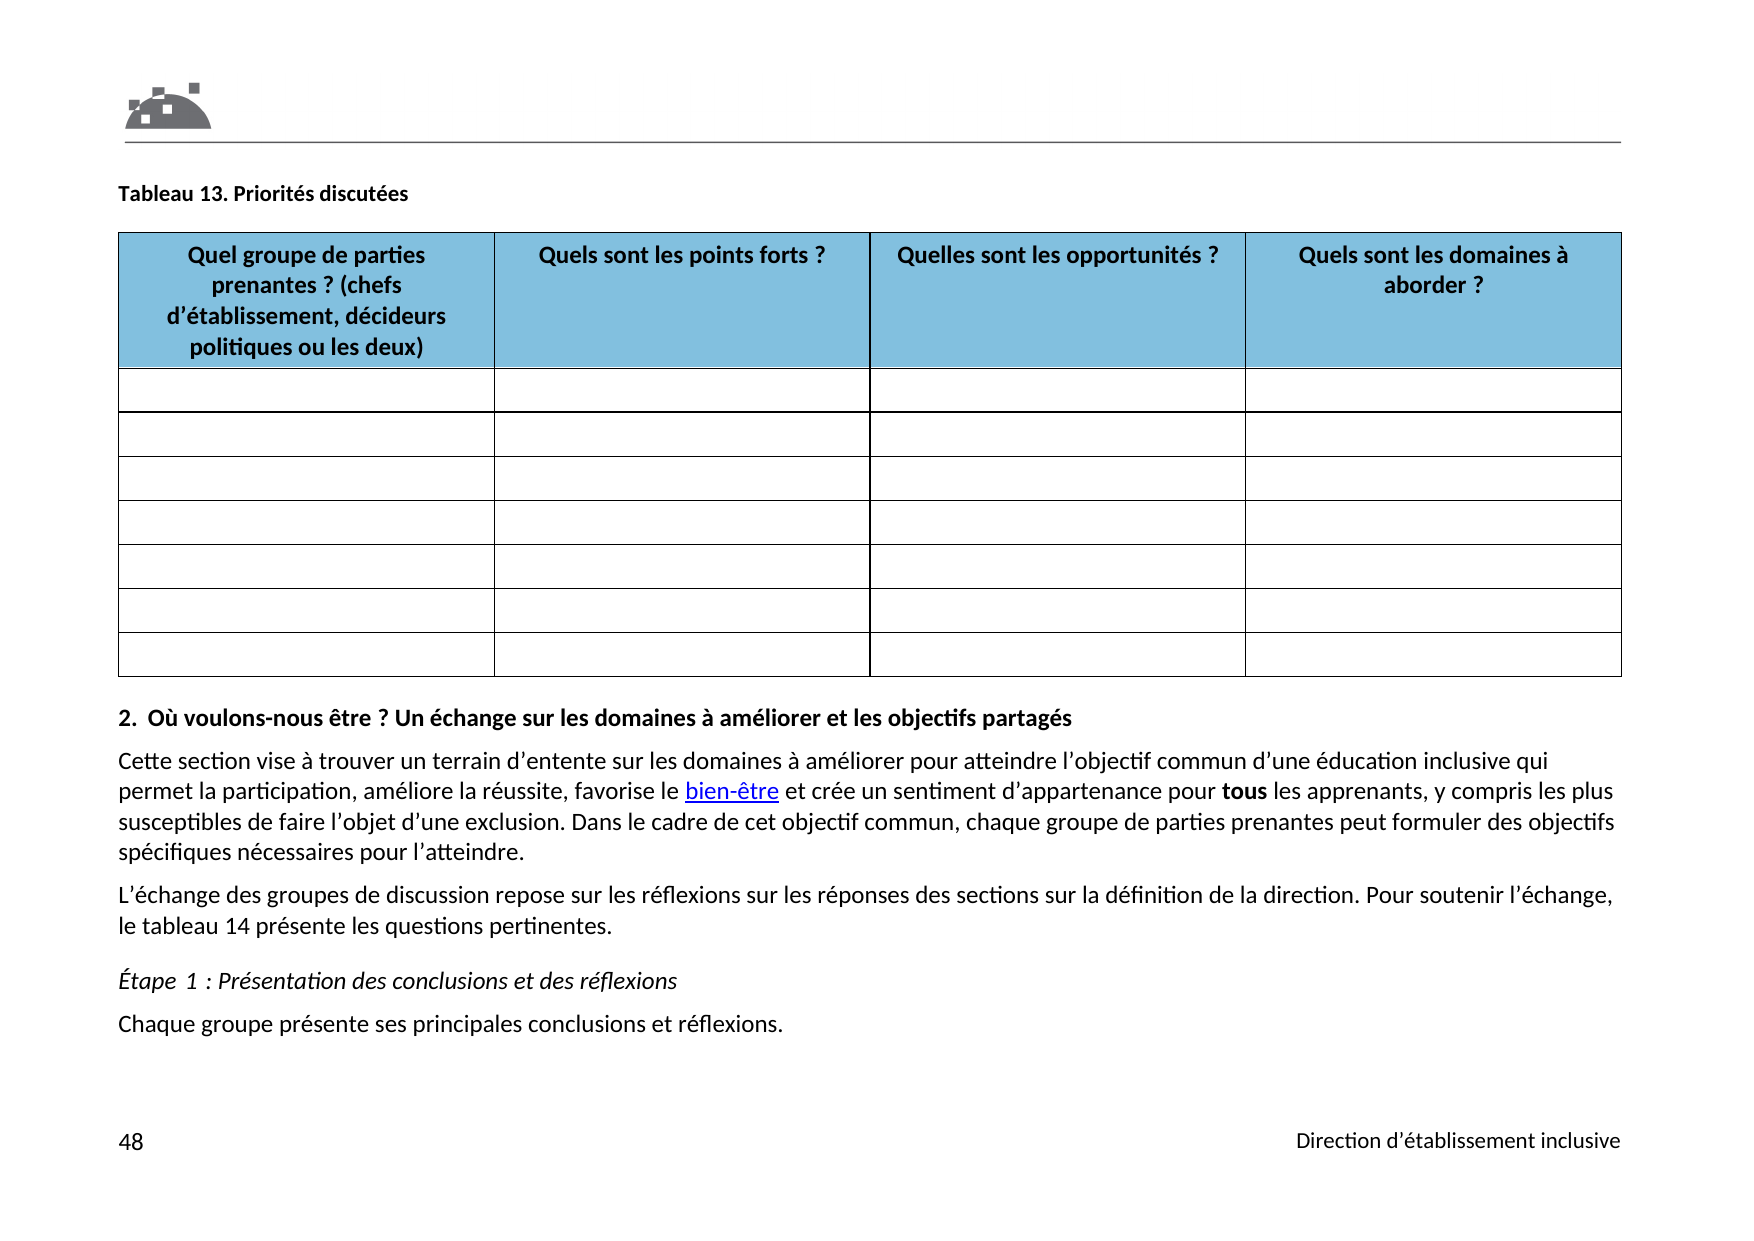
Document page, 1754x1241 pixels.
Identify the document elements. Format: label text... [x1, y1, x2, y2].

table_cell [871, 369, 1245, 411]
subtitle Étape 1 : Présentation des conclusions et des réflexions [118, 966, 1621, 996]
table_cell [871, 633, 1245, 676]
table_cell [871, 457, 1245, 499]
text Tableau 13. Priorités discutées [118, 179, 1621, 207]
picture [118, 73, 1622, 150]
table_cell [495, 413, 869, 456]
table_cell [495, 457, 869, 499]
table_header Quels sont les points forts ? [495, 233, 869, 367]
table_cell [119, 589, 494, 632]
table_header Quels sont les domaines à aborder ? [1246, 233, 1621, 367]
table_cell [871, 589, 1245, 632]
table_cell [1246, 413, 1621, 456]
table_cell [119, 457, 494, 499]
table_header Quel groupe de parties prenantes ? (chefs d’établissement, décideurs politiques ou les deux) [119, 233, 494, 367]
table_cell [1246, 501, 1621, 544]
table_cell [495, 545, 869, 588]
subtitle Où voulons-nous être ? Un échange sur les domaines à améliorer et les objectifs partagés [118, 702, 1621, 732]
table_cell [495, 501, 869, 544]
table_header Quelles sont les opportunités ? [871, 233, 1245, 367]
table_cell [1246, 369, 1621, 411]
table_cell [495, 589, 869, 632]
table_cell [495, 369, 869, 411]
table_cell [119, 369, 494, 411]
text Cette section vise à trouver un terrain d’entente sur les domaines à améliorer pour atteindre l’objectif commun d’une éducation inclusive qui permet la participation, améliore la réussite, favorise le bien-être et crée un sentiment d’appartenance pour tous les apprenants, y compris les plus susceptibles de faire l’objet d’une exclusion. Dans le cadre de cet objectif commun, chaque groupe de parties prenantes peut formuler des objectifs spécifiques nécessaires pour l’atteindre. [118, 745, 1621, 867]
text L’échange des groupes de discussion repose sur les réflexions sur les réponses des sections sur la définition de la direction. Pour soutenir l’échange, le tableau 14 présente les questions pertinentes. [118, 879, 1621, 941]
table_cell [119, 545, 494, 588]
table_cell [119, 633, 494, 676]
table_cell [495, 633, 869, 676]
table_cell [871, 501, 1245, 544]
text Chaque groupe présente ses principales conclusions et réflexions. [118, 1008, 1621, 1039]
table_cell [1246, 589, 1621, 632]
table_cell [871, 413, 1245, 456]
table_cell [119, 501, 494, 544]
table_cell [1246, 633, 1621, 676]
table_cell [871, 545, 1245, 588]
table_cell [119, 413, 494, 456]
table_cell [1246, 545, 1621, 588]
table_cell [1246, 457, 1621, 499]
